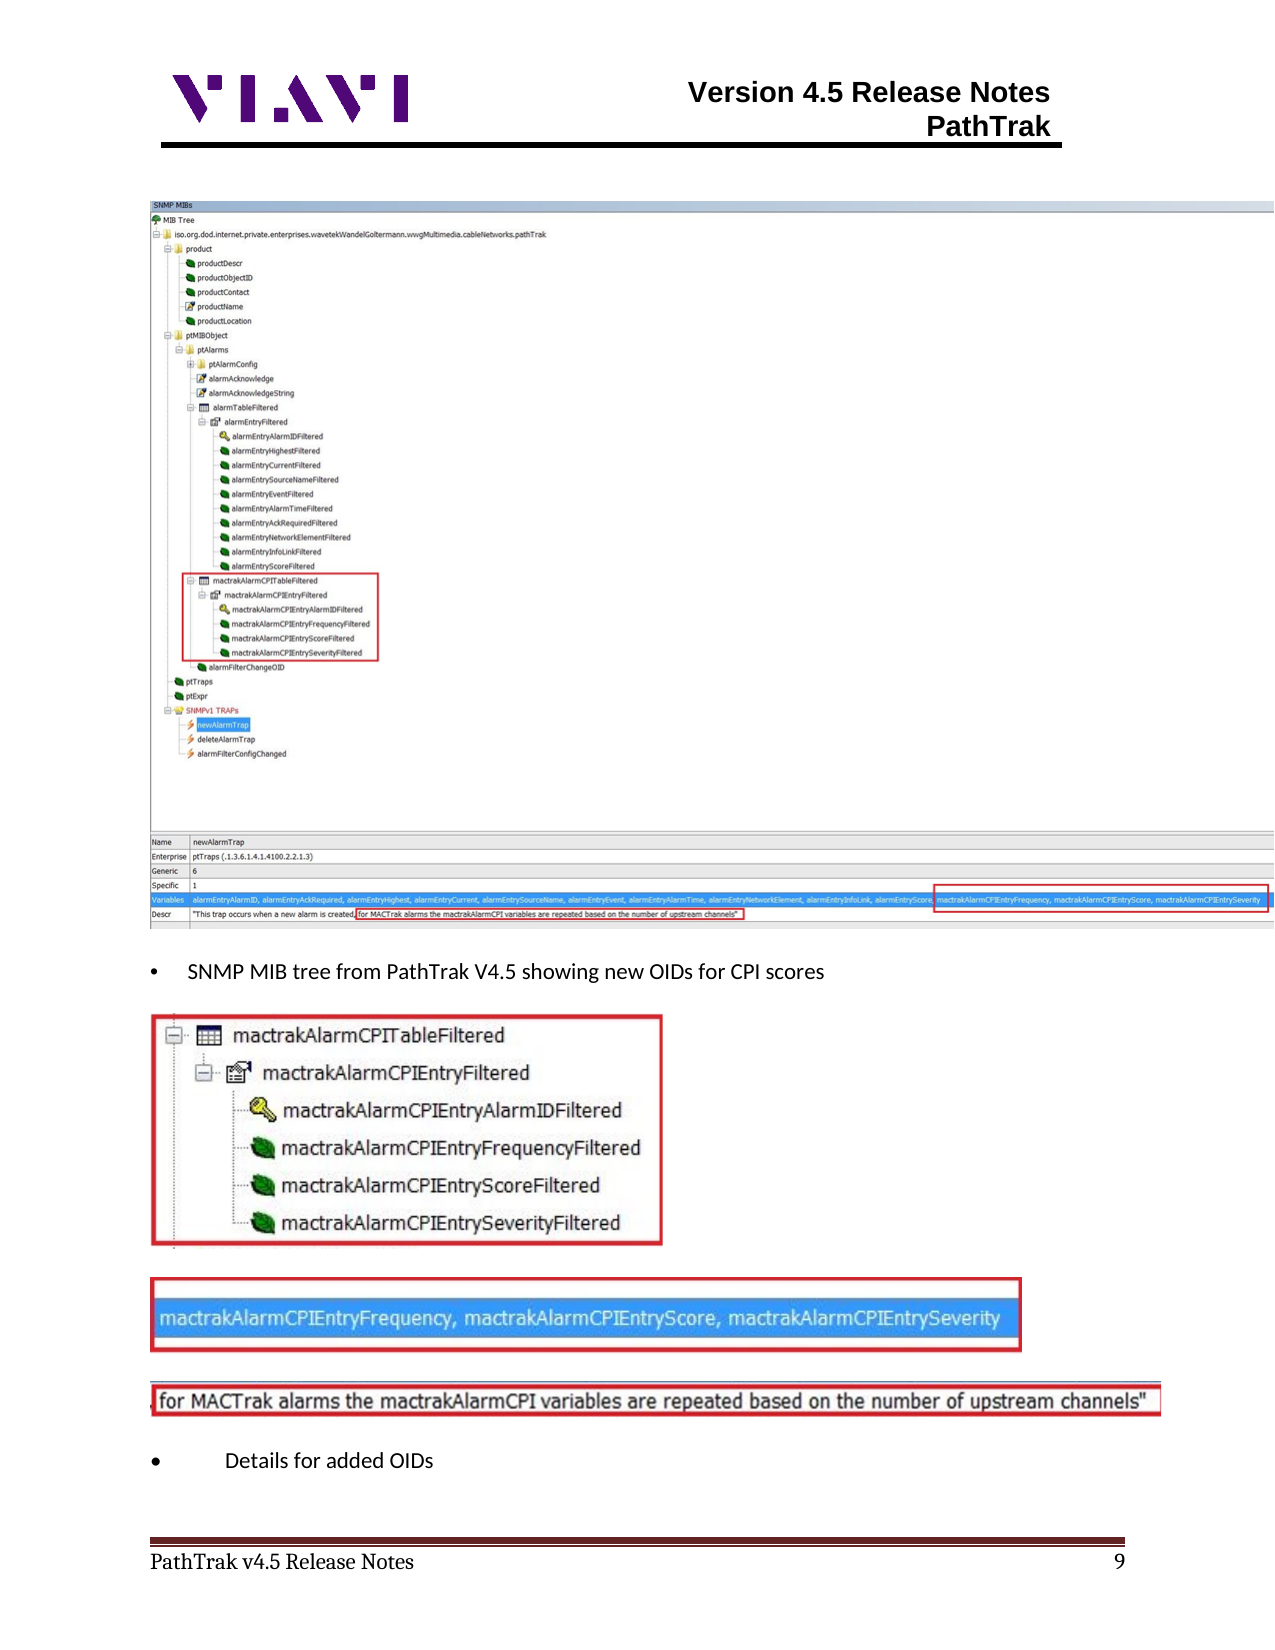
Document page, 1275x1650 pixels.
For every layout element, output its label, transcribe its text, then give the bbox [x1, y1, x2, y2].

picture [150, 1381, 1162, 1418]
picture [150, 201, 1274, 929]
text • Details for added OIDs [150, 1446, 1125, 1474]
picture [172, 75, 408, 123]
picture [150, 1013, 663, 1249]
list SNMP MIB tree from PathTrak V4.5 showing new OIDs for CPI scores [150, 957, 1125, 985]
picture [150, 1277, 1022, 1354]
